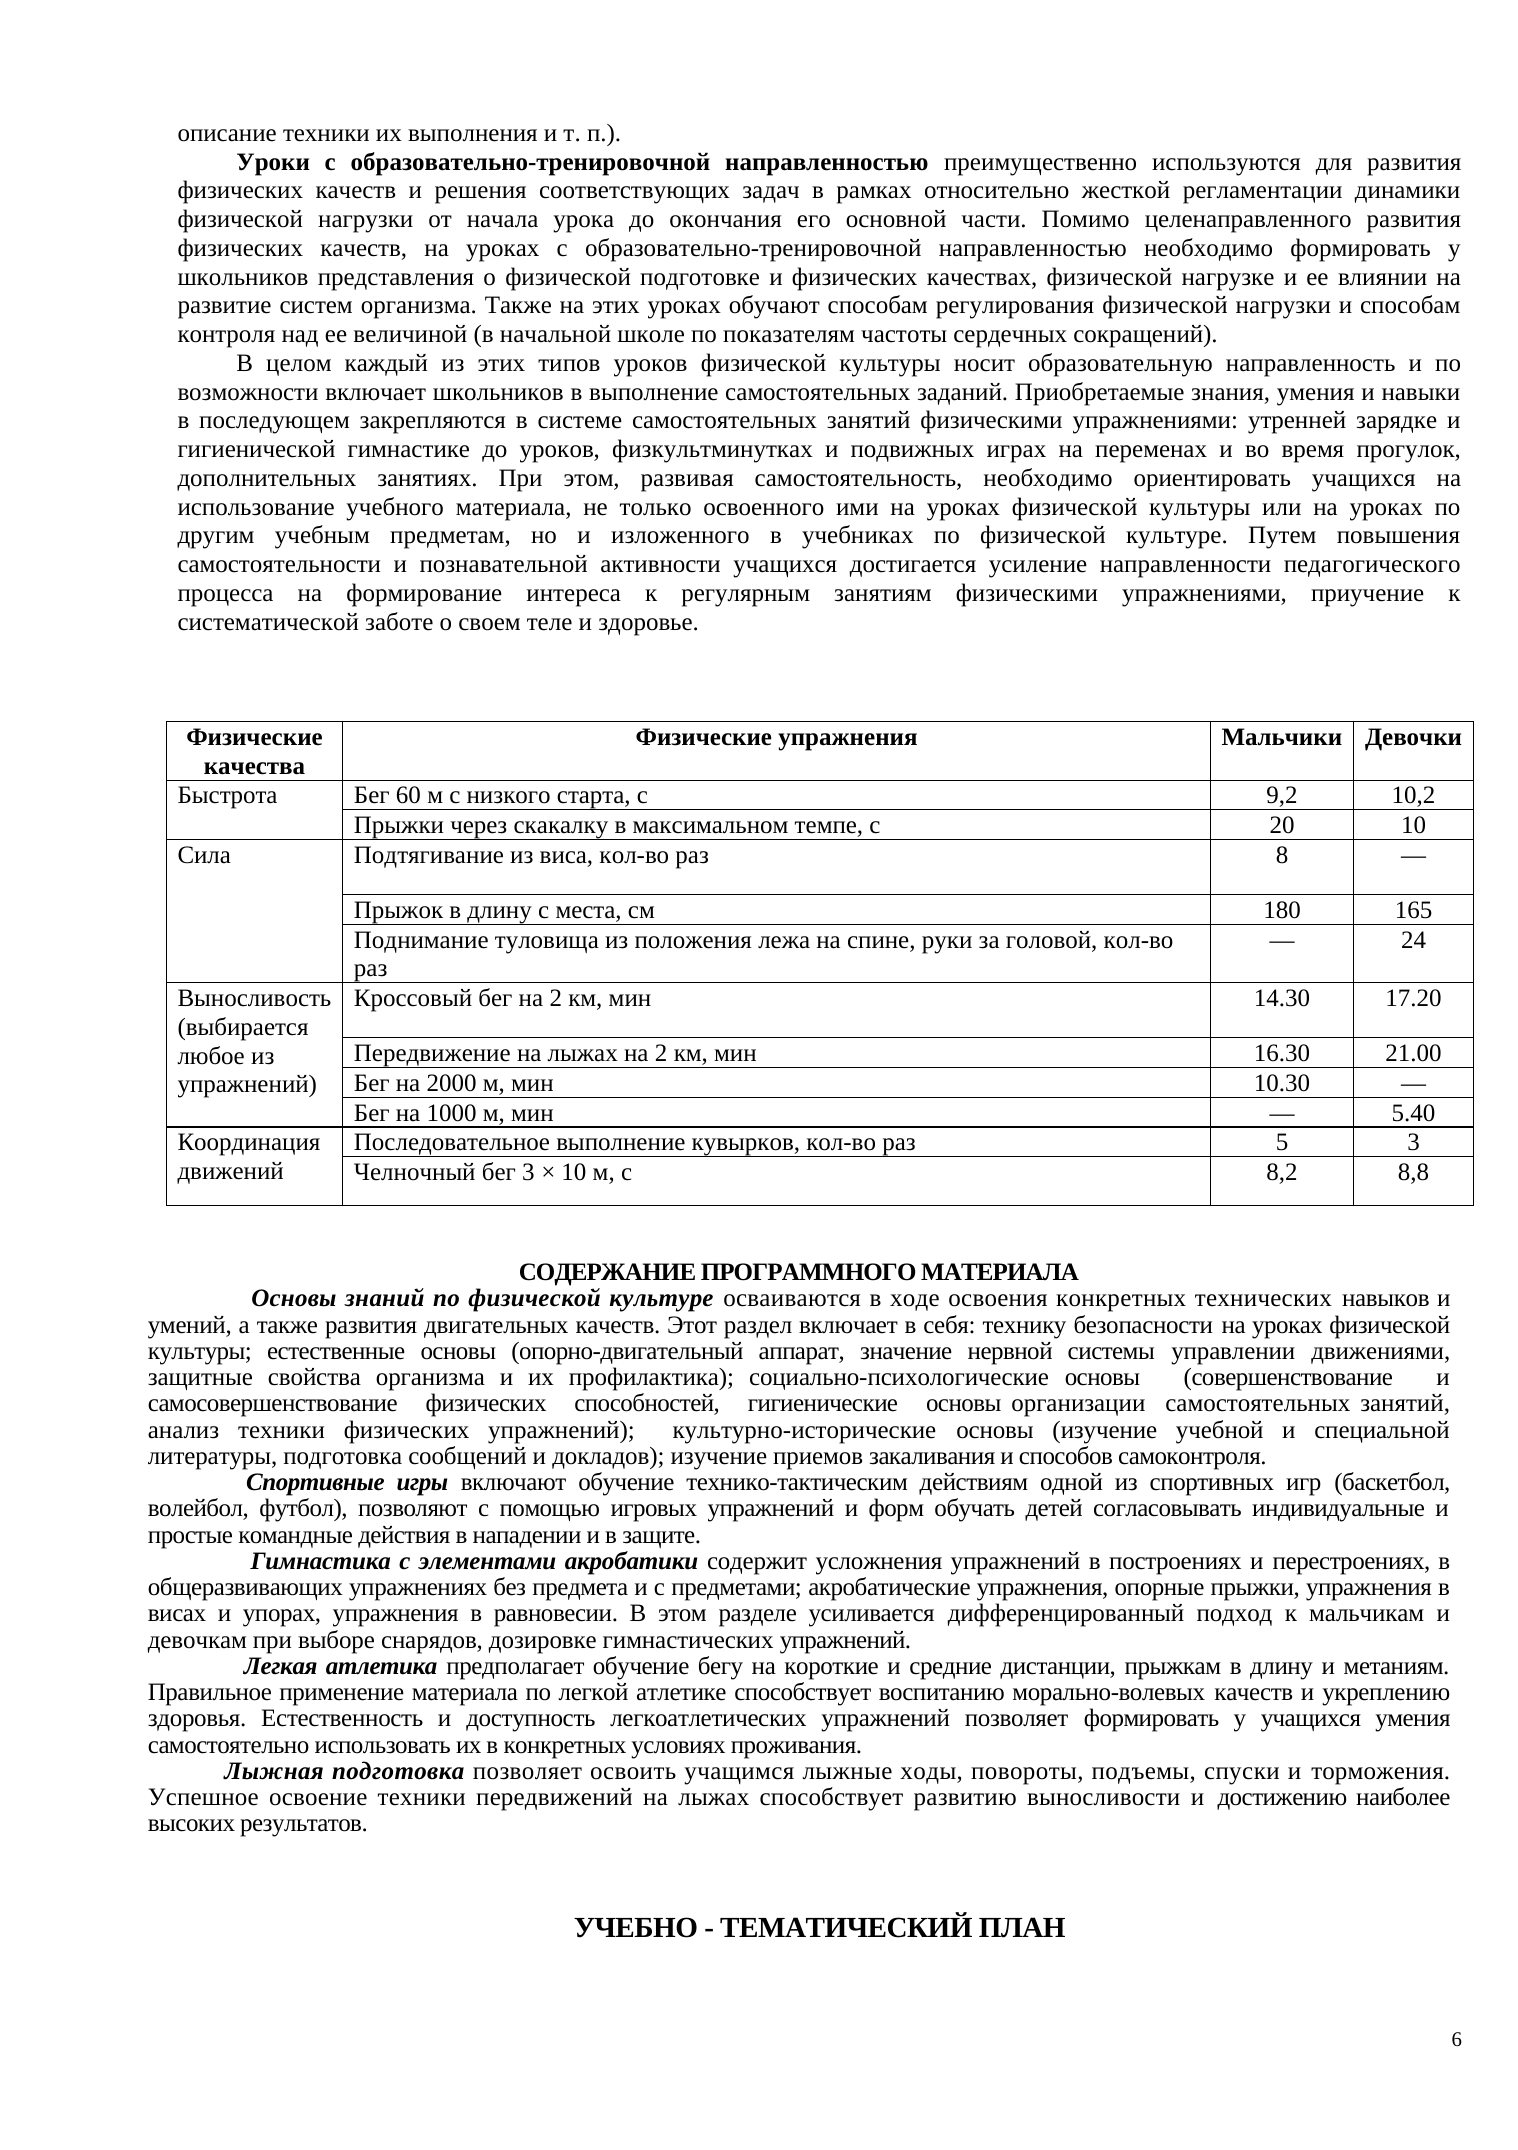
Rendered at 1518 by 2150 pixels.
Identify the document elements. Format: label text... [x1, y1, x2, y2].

table_cell 10,2 [1354, 781, 1473, 809]
table_cell 20 [1211, 810, 1353, 839]
text Спортивные игры включают обучение технико-тактическим действиям одной из спортивных игр (баскетбол, волейбол, футбол), позволяют с помощью игровых упражнений и форм обучать детей согласовывать индивидуальные и простые командные действия в нападении и в защите. [148, 1470, 1450, 1548]
table_cell 24 [1354, 925, 1473, 982]
table_cell — [1211, 1098, 1353, 1126]
table_cell Подтягивание из виса, кол-во раз [343, 840, 1210, 894]
table_cell 9,2 [1211, 781, 1353, 809]
text Гимнастика с элементами акробатики содержит усложнения упражнений в построениях и перестроениях, в общеразвивающих упражнениях без предмета и с предметами; акробатические упражнения, опорные прыжки, упражнения в висах и упорах, упражнения в равновесии. В этом разделе усиливается дифференцированный подход к мальчикам и девочкам при выборе снарядов, дозировке гимнастических упражнений. [148, 1548, 1450, 1653]
table_cell Передвижение на лыжах на 2 км, мин [343, 1038, 1210, 1067]
table_cell 16.30 [1211, 1038, 1353, 1067]
table_cell 8,8 [1354, 1157, 1473, 1205]
text В целом каждый из этих типов уроков физической культуры носит образовательную направленность и по возможности включает школьников в выполнение самостоятельных заданий. Приобретаемые знания, умения и навыки в последующем закрепляются в системе самостоятельных занятий физическими упражнениями: утренней зарядке и гигиенической гимнастике до уроков, физкультминутках и подвижных играх на переменах и во время прогулок, дополнительных занятиях. При этом, развивая самостоятельность, необходимо ориентировать учащихся на использование учебного материала, не только освоенного ими на уроках физической культуры или на уроках по другим учебным предметам, но и изложенного в учебниках по физической культуре. Путем повышения самостоятельности и познавательной активности учащихся достигается усиление направленности педагогического процесса на формирование интереса к регулярным занятиям физическими упражнениями, приучение к систематической заботе о своем теле и здоровье. [177, 348, 1462, 636]
table_cell 8,2 [1211, 1157, 1353, 1205]
table_header Девочки [1354, 722, 1473, 779]
table_cell Бег 60 м с низкого старта, с [343, 781, 1210, 809]
table_cell 180 [1211, 895, 1353, 924]
table_cell — [1354, 1068, 1473, 1097]
table_cell 3 [1354, 1128, 1473, 1156]
table_header Физические качества [167, 722, 342, 779]
table_header Мальчики [1211, 722, 1353, 779]
table_cell 10 [1354, 810, 1473, 839]
table_cell Челночный бег 3 × 10 м, с [343, 1157, 1210, 1205]
table_cell 17.20 [1354, 983, 1473, 1037]
table_cell Бег на 2000 м, мин [343, 1068, 1210, 1097]
text Уроки с образовательно-тренировочной направленностью преимущественно используются для развития физических качеств и решения соответствующих задач в рамках относительно жесткой регламентации динамики физической нагрузки от начала урока до окончания его основной части. Помимо целенаправленного развития физических качеств, на уроках с образовательно-тренировочной направленностью необходимо формировать у школьников представления о физической подготовке и физических качествах, физической нагрузке и ее влиянии на развитие систем организма. Также на этих уроках обучают способам регулирования физической нагрузки и способам контроля над ее величиной (в начальной школе по показателям частоты сердечных сокращений). [177, 147, 1462, 348]
table_cell Сила [167, 840, 342, 982]
table_cell — [1211, 925, 1353, 982]
table_cell 5.40 [1354, 1098, 1473, 1126]
table_cell 165 [1354, 895, 1473, 924]
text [177, 118, 1462, 147]
table_cell Выносливость (выбирается любое из упражнений) [167, 983, 342, 1126]
table_cell Прыжок в длину с места, см [343, 895, 1210, 924]
table_cell Кроссовый бег на 2 км, мин [343, 983, 1210, 1037]
table_header Физические упражнения [343, 722, 1210, 779]
table_cell 10.30 [1211, 1068, 1353, 1097]
table_cell Поднимание туловища из положения лежа на спине, руки за головой, кол-во раз [343, 925, 1210, 982]
table_cell 8 [1211, 840, 1353, 894]
table_cell — [1354, 840, 1473, 894]
text Легкая атлетика предполагает обучение бегу на короткие и средние дистанции, прыжкам в длину и метаниям. Правильное применение материала по легкой атлетике способствует воспитанию морально-волевых качеств и укреплению здоровья. Естественность и доступность легкоатлетических упражнений позволяет формировать у учащихся умения самостоятельно использовать их в конкретных условиях проживания. [148, 1653, 1450, 1758]
table_cell Последовательное выполнение кувырков, кол-во раз [343, 1128, 1210, 1156]
table_cell Прыжки через скакалку в максимальном темпе, с [343, 810, 1210, 839]
text Лыжная подготовка позволяет освоить учащимся лыжные ходы, повороты, подъемы, спуски и торможения. Успешное освоение техники передвижений на лыжах способствует развитию выносливости и достижению наиболее высоких результатов. [148, 1758, 1450, 1837]
table_cell Бег на 1000 м, мин [343, 1098, 1210, 1126]
table_cell 14.30 [1211, 983, 1353, 1037]
text УЧЕБНО - ТЕМАТИЧЕСКИЙ ПЛАН [177, 1910, 1462, 1943]
table_cell Координация движений [167, 1128, 342, 1205]
table_cell 21.00 [1354, 1038, 1473, 1067]
text СОДЕРЖАНИЕ ПРОГРАММНОГО МАТЕРИАЛА [148, 1257, 1450, 1286]
text Основы знаний по физической культуре осваиваются в ходе освоения конкретных технических навыков и умений, а также развития двигательных качеств. Этот раздел включает в себя: технику безопасности на уроках физической культуры; естественные основы (опорно-двигательный аппарат, значение нервной системы управлении движениями, защитные свойства организма и их профилактика); социально-психологические основы (совершенствование и самосовершенствование физических способностей, гигиенические основы организации самостоятельных занятий, анализ техники физических упражнений); культурно-исторические основы (изучение учебной и специальной литературы, подготовка сообщений и докладов); изучение приемов закаливания и способов самоконтроля. [148, 1286, 1450, 1470]
table_cell Быстрота [167, 781, 342, 839]
table_cell 5 [1211, 1128, 1353, 1156]
